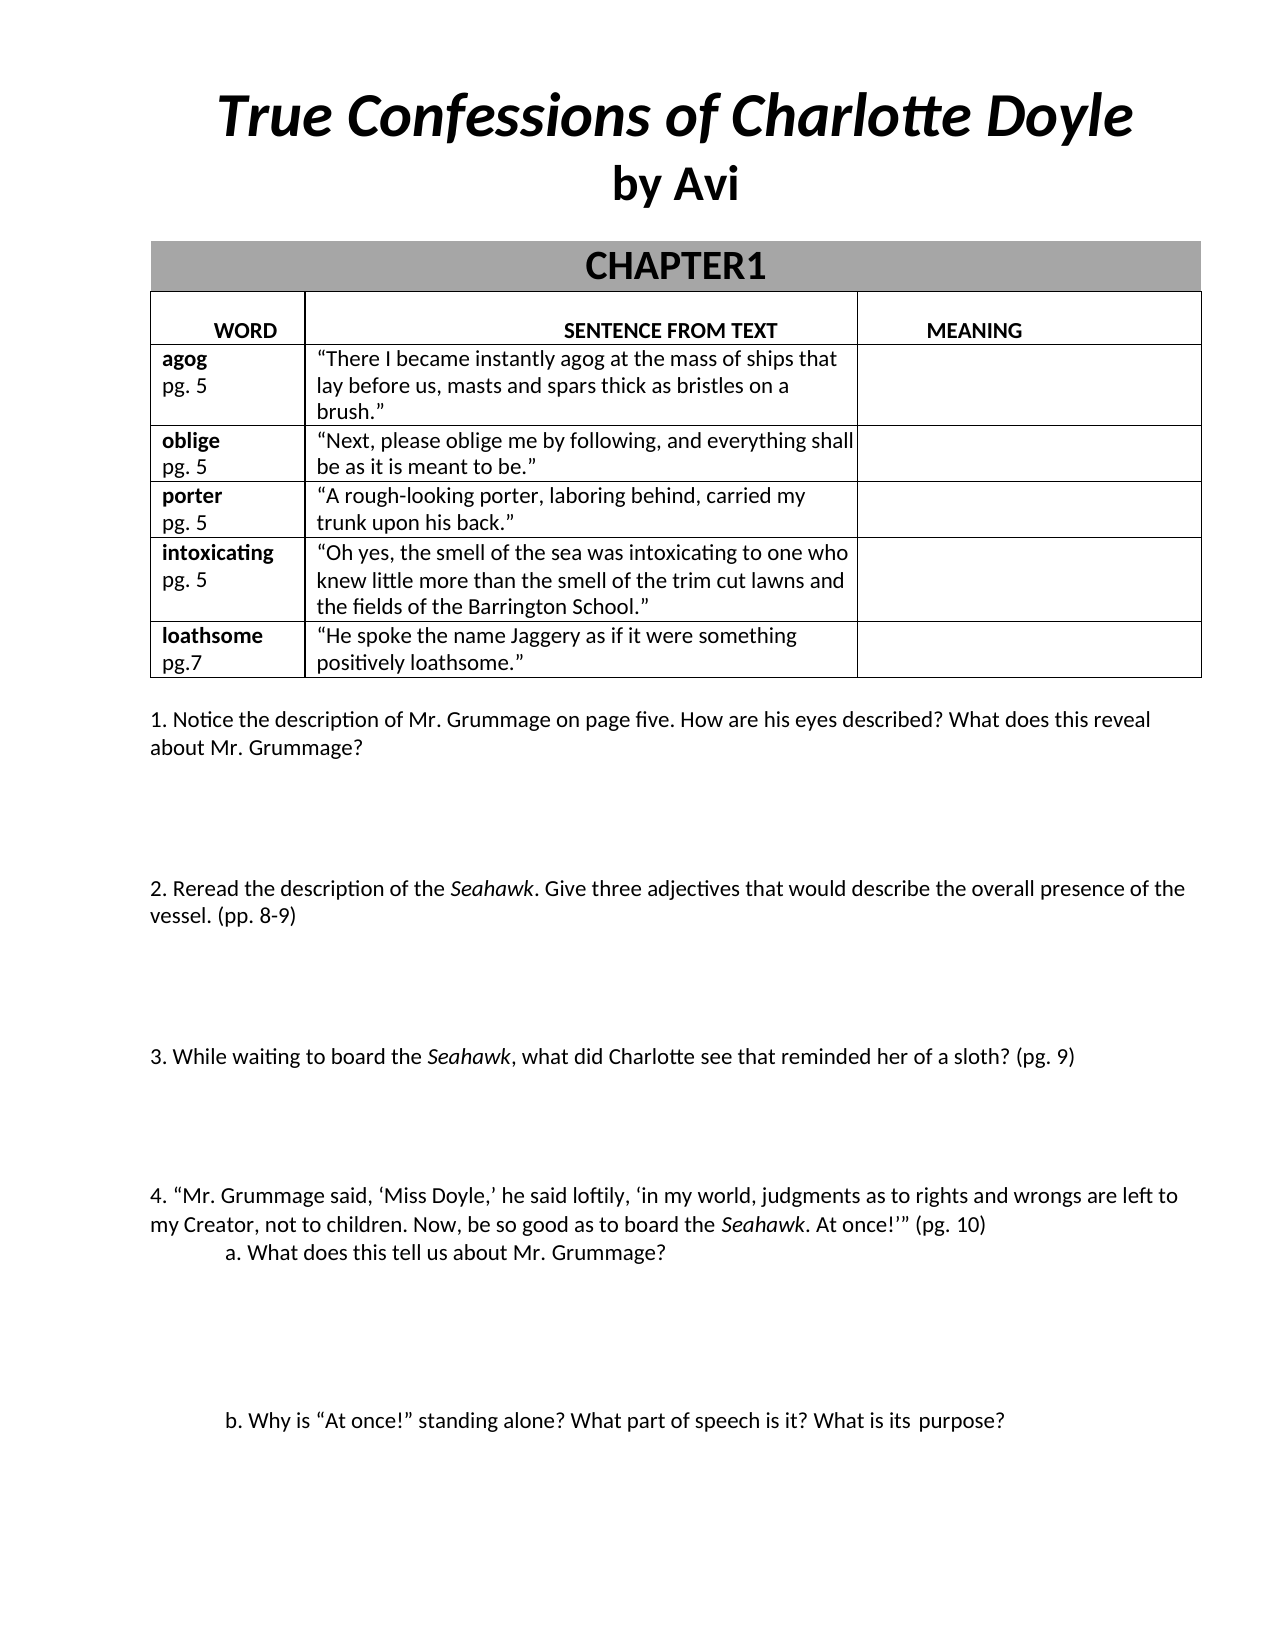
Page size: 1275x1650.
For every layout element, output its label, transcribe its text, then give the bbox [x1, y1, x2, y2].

table_cell “He spoke the name Jaggery as if it were something positively loathsome.” [306, 622, 857, 677]
list What does this tell us about Mr. Grummage? [225, 1238, 1225, 1266]
table_cell loathsome pg.7 [151, 622, 304, 677]
table_cell [858, 622, 1201, 677]
table_cell “Next, please oblige me by following, and everything shall be as it is meant to be.” [306, 426, 857, 481]
table_cell MEANING [858, 292, 1201, 344]
table_cell “Oh yes, the smell of the sea was intoxicating to one who knew little more than the smell of the trim cut lawns and the fields of the Barrington School.” [306, 538, 857, 621]
list Why is “At once!” standing alone? What part of speech is it? What is its purpose? [225, 1406, 1225, 1434]
text by Avi [213, 151, 1138, 212]
table_header CHAPTER1 [151, 241, 1201, 291]
list While waiting to board the Seahawk, what did Charlotte see that reminded her of a sloth? (pg. 9) [150, 1042, 1225, 1070]
table_cell SENTENCE FROM TEXT [306, 292, 857, 344]
table_cell WORD [151, 292, 304, 344]
table_cell [858, 538, 1201, 621]
table_cell oblige pg. 5 [151, 426, 304, 481]
table_cell “There I became instantly agog at the mass of ships that lay before us, masts and spars thick as bristles on a brush.” [306, 345, 857, 425]
table_cell [858, 482, 1201, 537]
table_cell agog pg. 5 [151, 345, 304, 425]
table_cell “A rough-looking porter, laboring behind, carried my trunk upon his back.” [306, 482, 857, 537]
list Notice the description of Mr. Grummage on page five. How are his eyes described? What does this reveal about Mr. Grummage? [150, 705, 1163, 761]
table_cell porter pg. 5 [151, 482, 304, 537]
list “Mr. Grummage said, ‘Miss Doyle,’ he said loftily, ‘in my world, judgments as to rights and wrongs are left to my Creator, not to children. Now, be so good as to board the Seahawk. At once!’” (pg. 10) [150, 1182, 1181, 1238]
list Reread the description of the Seahawk. Give three adjectives that would describe the overall presence of the vessel. (pp. 8-9) [150, 874, 1192, 930]
table_cell [858, 426, 1201, 481]
table_cell [858, 345, 1201, 425]
table_cell intoxicating pg. 5 [151, 538, 304, 621]
title True Confessions of Charlotte Doyle [213, 79, 1138, 151]
